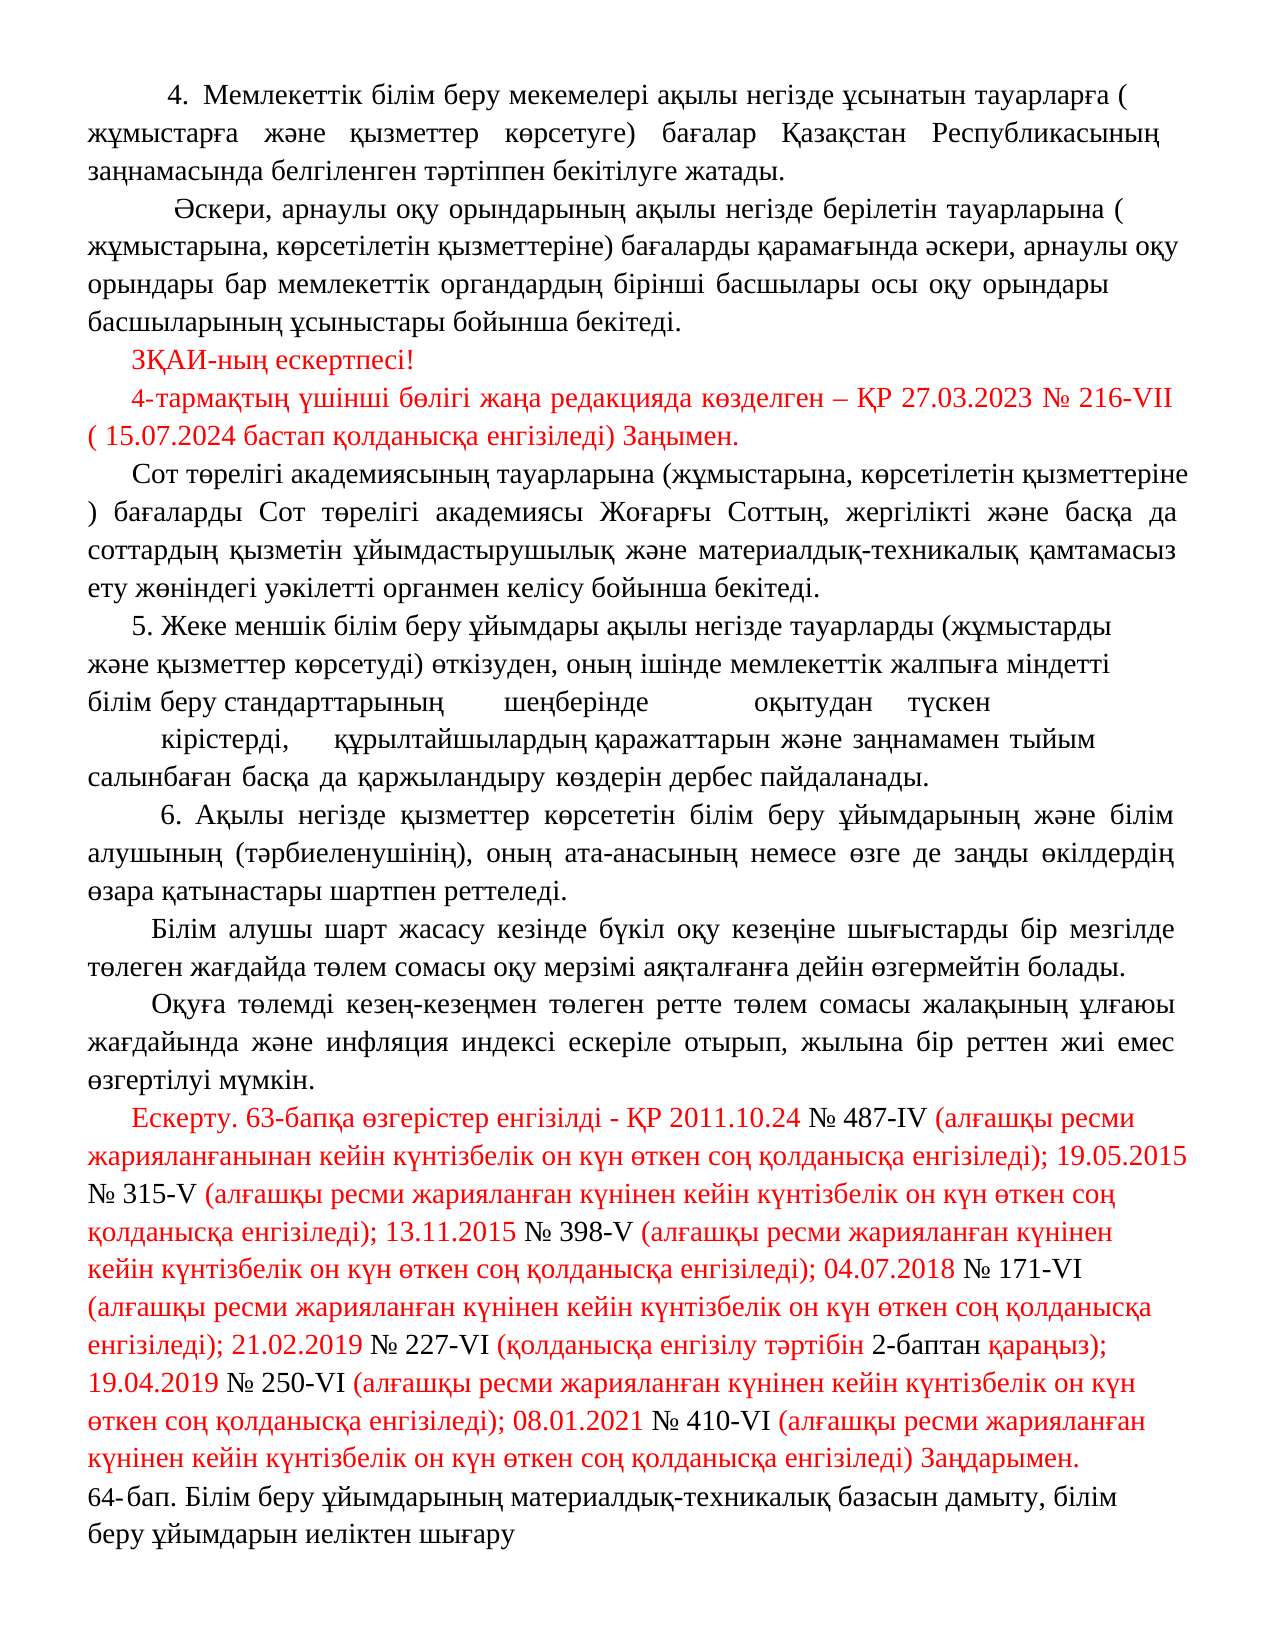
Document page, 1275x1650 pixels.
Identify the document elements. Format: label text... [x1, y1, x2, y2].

text Ескерту. 63-бапқа өзгерістер енгізілді - ҚР 2011.10.24 № 487-ІV (алғашқы ресми жарияланғанынан кейін күнтiзбелiк он күн өткен соң қолданысқа енгiзiледi); 19.05.2015 [87, 1100, 1198, 1172]
text Сот төрелігі академиясының тауарларына (жұмыстарына, көрсетілетін қызметтеріне [132, 456, 1198, 490]
text Әскери, арнаулы оқу орындарының ақылы негізде берілетін тауарларына ( жұмыстарына, көрсетілетін қызметтеріне) бағаларды қарамағында әскери, арнаулы оқу орындары бар мемлекеттік органдардың бірінші басшылары осы оқу орындары басшыларының ұсыныстары бойынша бекітеді. [87, 191, 1198, 338]
text ) бағаларды Сот төрелігі академиясы Жоғарғы Соттың, жергілікті және басқа да соттардың қызметін ұйымдастырушылық және материалдық-техникалық қамтамасыз ету жөніндегі уәкілетті органмен келісу бойынша бекітеді. [87, 494, 1177, 603]
list бап. Білім беру ұйымдарының материалдық-техникалық базасын дамыту, білім беру ұйымдарын иеліктен шығару [87, 1479, 1178, 1550]
text Білім алушы шарт жасасу кезінде бүкіл оқу кезеңіне шығыстарды бір мезгілде төлеген жағдайда төлем сомасы оқу мерзімі аяқталғанға дейін өзгермейтін болады. [87, 911, 1176, 982]
list Ақылы негізде қызметтер көрсететін білім беру ұйымдарының және білім алушының (тәрбиеленушінің), оның ата-анасының немесе өзге де заңды өкілдердің өзара қатынастары шартпен реттеледі. [87, 797, 1175, 906]
list Мемлекеттік білім беру мекемелері ақылы негізде ұсынатын тауарларға ( жұмыстарға және қызметтер көрсетуге) бағалар Қазақстан Республикасының заңнамасында белгіленген тәртіппен бекітілуге жатады. [87, 77, 1187, 186]
list тармақтың үшінші бөлігі жаңа редакцияда көзделген – ҚР 27.03.2023 № 216-VII ( 15.07.2024 бастап қолданысқа енгізіледі) Заңымен. [87, 380, 1173, 452]
text № 315-V (алғашқы ресми жарияланған күнінен кейін күнтізбелік он күн өткен соң қолданысқа енгізіледі); 13.11.2015 № 398-V (алғашқы ресми жарияланған күнінен кейін күнтізбелік он күн өткен соң қолданысқа енгізіледі); 04.07.2018 № 171-VІ (алғашқы ресми жарияланған күнінен кейін күнтізбелік он күн өткен соң қолданысқа енгізіледі); 21.02.2019 № 227-VI (қолданысқа енгізілу тәртібін 2-баптан қараңыз); 19.04.2019 № 250-VI (алғашқы ресми жарияланған күнінен кейін күнтізбелік он күн өткен соң қолданысқа енгізіледі); 08.01.2021 № 410-VI (алғашқы ресми жарияланған күнінен кейін күнтізбелік он күн өткен соң қолданысқа енгізіледі) Заңдарымен. [87, 1176, 1184, 1474]
text Оқуға төлемді кезең-кезеңмен төлеген ретте төлем сомасы жалақының ұлғаюы жағдайында және инфляция индексі ескеріле отырып, жылына бір реттен жиі емес өзгертілуі мүмкін. [87, 987, 1176, 1096]
list Жеке меншік білім беру ұйымдары ақылы негізде тауарларды (жұмыстарды және қызметтер көрсетуді) өткізуден, оның ішінде мемлекеттік жалпыға міндетті білім беру стандарттарының шеңберінде оқытудан түскен кірістерді, құрылтайшылардың қаражаттарын және заңнамамен тыйым салынбаған басқа да қаржыландыру көздерін дербес пайдаланады. [87, 608, 1179, 793]
text ЗҚАИ-ның ескертпесі! [131, 342, 1198, 376]
